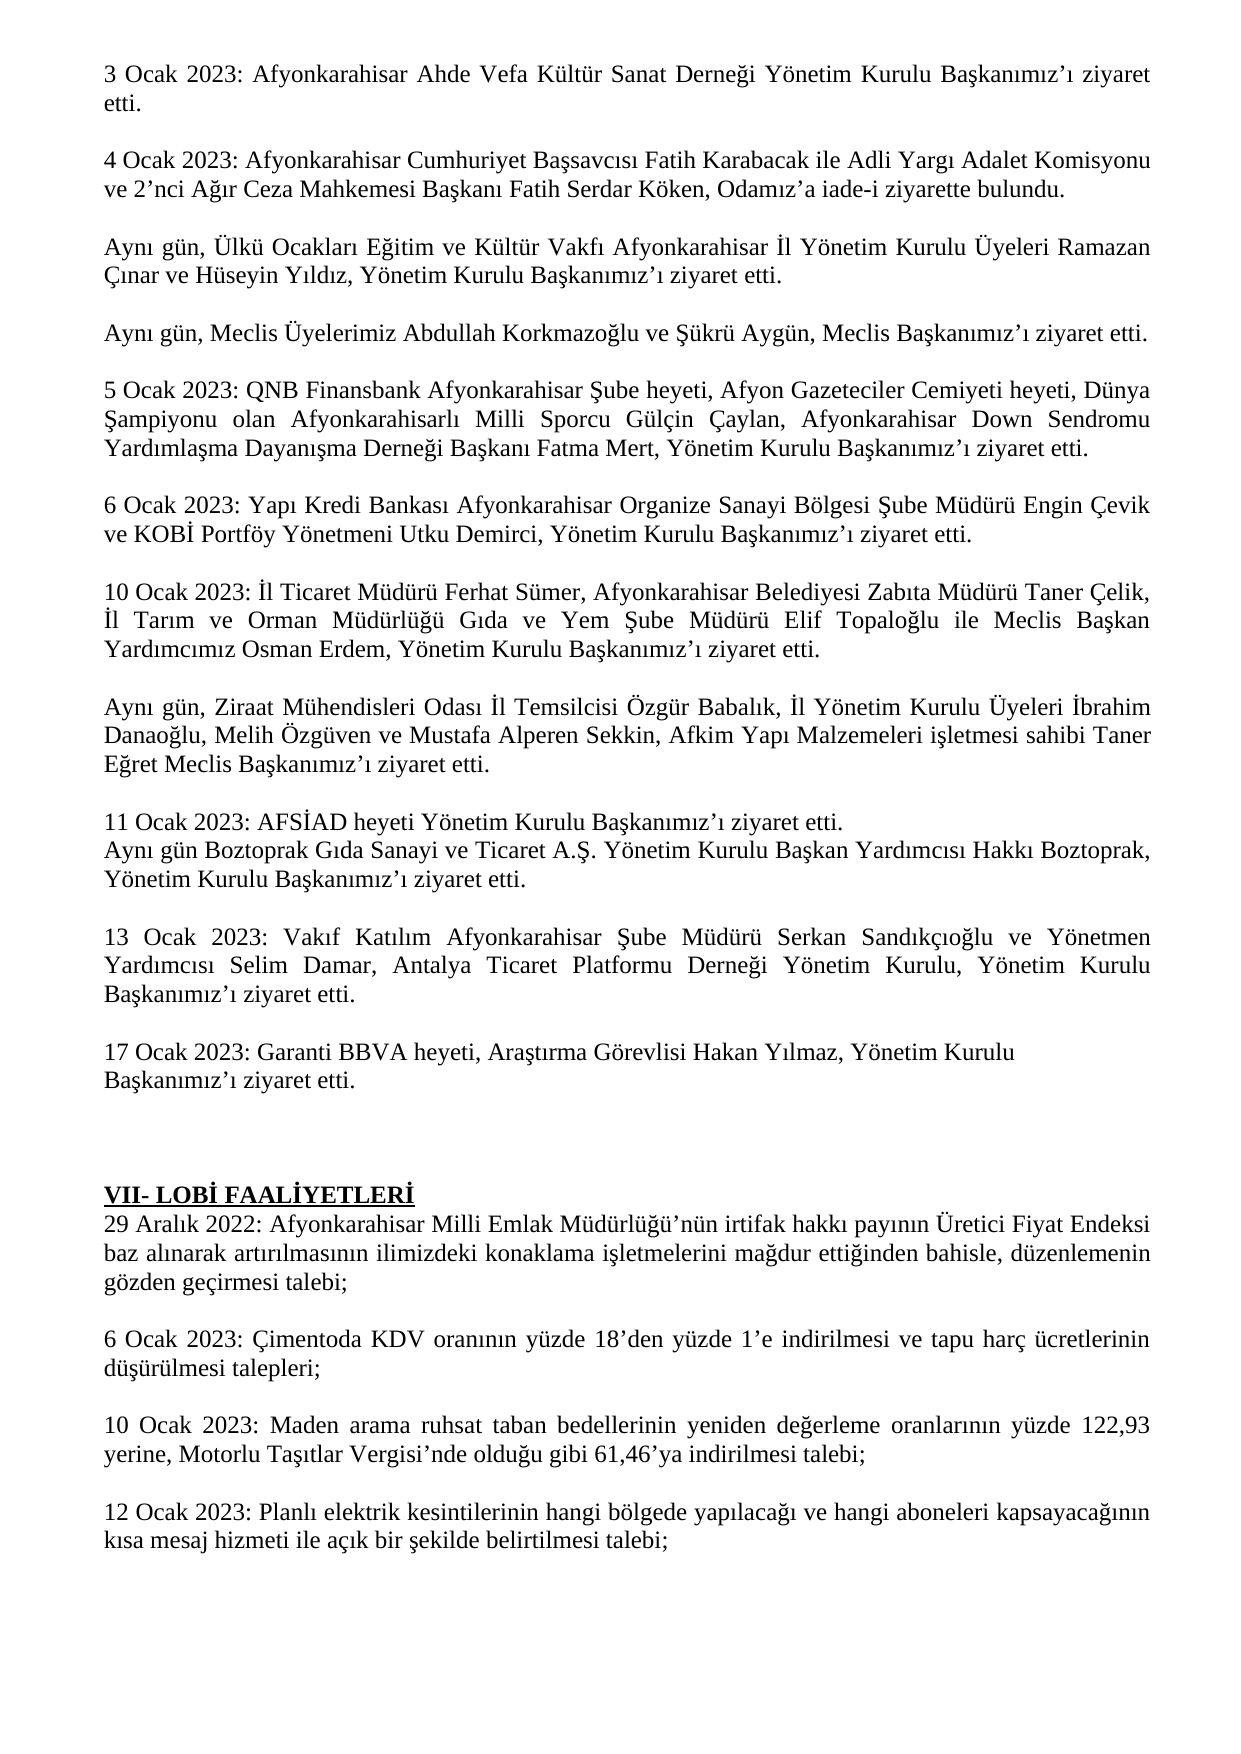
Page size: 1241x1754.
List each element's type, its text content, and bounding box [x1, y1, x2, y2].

text 3 Ocak 2023: Afyonkarahisar Ahde Vefa Kültür Sanat Derneği Yönetim Kurulu Başkanımız’ı ziyaret etti. [103, 59, 1152, 117]
text VII- LOBİ FAALİYETLERİ [103, 1180, 1152, 1209]
text Aynı gün, Ülkü Ocakları Eğitim ve Kültür Vakfı Afyonkarahisar İl Yönetim Kurulu Üyeleri Ramazan Çınar ve Hüseyin Yıldız, Yönetim Kurulu Başkanımız’ı ziyaret etti. [103, 232, 1152, 289]
text 29 Aralık 2022: Afyonkarahisar Milli Emlak Müdürlüğü’nün irtifak hakkı payının Üretici Fiyat Endeksi baz alınarak artırılmasının ilimizdeki konaklama işletmelerini mağdur ettiğinden bahisle, düzenlemenin gözden geçirmesi talebi; [103, 1209, 1152, 1295]
text Aynı gün Boztoprak Gıda Sanayi ve Ticaret A.Ş. Yönetim Kurulu Başkan Yardımcısı Hakkı Boztoprak, Yönetim Kurulu Başkanımız’ı ziyaret etti. [103, 835, 1152, 893]
text 4 Ocak 2023: Afyonkarahisar Cumhuriyet Başsavcısı Fatih Karabacak ile Adli Yargı Adalet Komisyonu ve 2’nci Ağır Ceza Mahkemesi Başkanı Fatih Serdar Köken, Odamız’a iade-i ziyarette bulundu. [103, 145, 1152, 203]
text Aynı gün, Meclis Üyelerimiz Abdullah Korkmazoğlu ve Şükrü Aygün, Meclis Başkanımız’ı ziyaret etti. [103, 318, 1152, 347]
text 11 Ocak 2023: AFSİAD heyeti Yönetim Kurulu Başkanımız’ı ziyaret etti. [103, 807, 1152, 835]
text 5 Ocak 2023: QNB Finansbank Afyonkarahisar Şube heyeti, Afyon Gazeteciler Cemiyeti heyeti, Dünya Şampiyonu olan Afyonkarahisarlı Milli Sporcu Gülçin Çaylan, Afyonkarahisar Down Sendromu Yardımlaşma Dayanışma Derneği Başkanı Fatma Mert, Yönetim Kurulu Başkanımız’ı ziyaret etti. [103, 375, 1152, 462]
text 13 Ocak 2023: Vakıf Katılım Afyonkarahisar Şube Müdürü Serkan Sandıkçıoğlu ve Yönetmen Yardımcısı Selim Damar, Antalya Ticaret Platformu Derneği Yönetim Kurulu, Yönetim Kurulu Başkanımız’ı ziyaret etti. [103, 922, 1152, 1008]
text 6 Ocak 2023: Yapı Kredi Bankası Afyonkarahisar Organize Sanayi Bölgesi Şube Müdürü Engin Çevik ve KOBİ Portföy Yönetmeni Utku Demirci, Yönetim Kurulu Başkanımız’ı ziyaret etti. [103, 490, 1152, 548]
text 12 Ocak 2023: Planlı elektrik kesintilerinin hangi bölgede yapılacağı ve hangi aboneleri kapsayacağının kısa mesaj hizmeti ile açık bir şekilde belirtilmesi talebi; [103, 1497, 1152, 1554]
text 10 Ocak 2023: İl Ticaret Müdürü Ferhat Sümer, Afyonkarahisar Belediyesi Zabıta Müdürü Taner Çelik, İl Tarım ve Orman Müdürlüğü Gıda ve Yem Şube Müdürü Elif Topaloğlu ile Meclis Başkan Yardımcımız Osman Erdem, Yönetim Kurulu Başkanımız’ı ziyaret etti. [103, 577, 1152, 663]
text Aynı gün, Ziraat Mühendisleri Odası İl Temsilcisi Özgür Babalık, İl Yönetim Kurulu Üyeleri İbrahim Danaoğlu, Melih Özgüven ve Mustafa Alperen Sekkin, Afkim Yapı Malzemeleri işletmesi sahibi Taner Eğret Meclis Başkanımız’ı ziyaret etti. [103, 692, 1152, 778]
text 10 Ocak 2023: Maden arama ruhsat taban bedellerinin yeniden değerleme oranlarının yüzde 122,93 yerine, Motorlu Taşıtlar Vergisi’nde olduğu gibi 61,46’ya indirilmesi talebi; [103, 1410, 1152, 1468]
text 17 Ocak 2023: Garanti BBVA heyeti, Araştırma Görevlisi Hakan Yılmaz, Yönetim Kurulu Başkanımız’ı ziyaret etti. [103, 1037, 1152, 1094]
text 6 Ocak 2023: Çimentoda KDV oranının yüzde 18’den yüzde 1’e indirilmesi ve tapu harç ücretlerinin düşürülmesi talepleri; [103, 1324, 1152, 1382]
